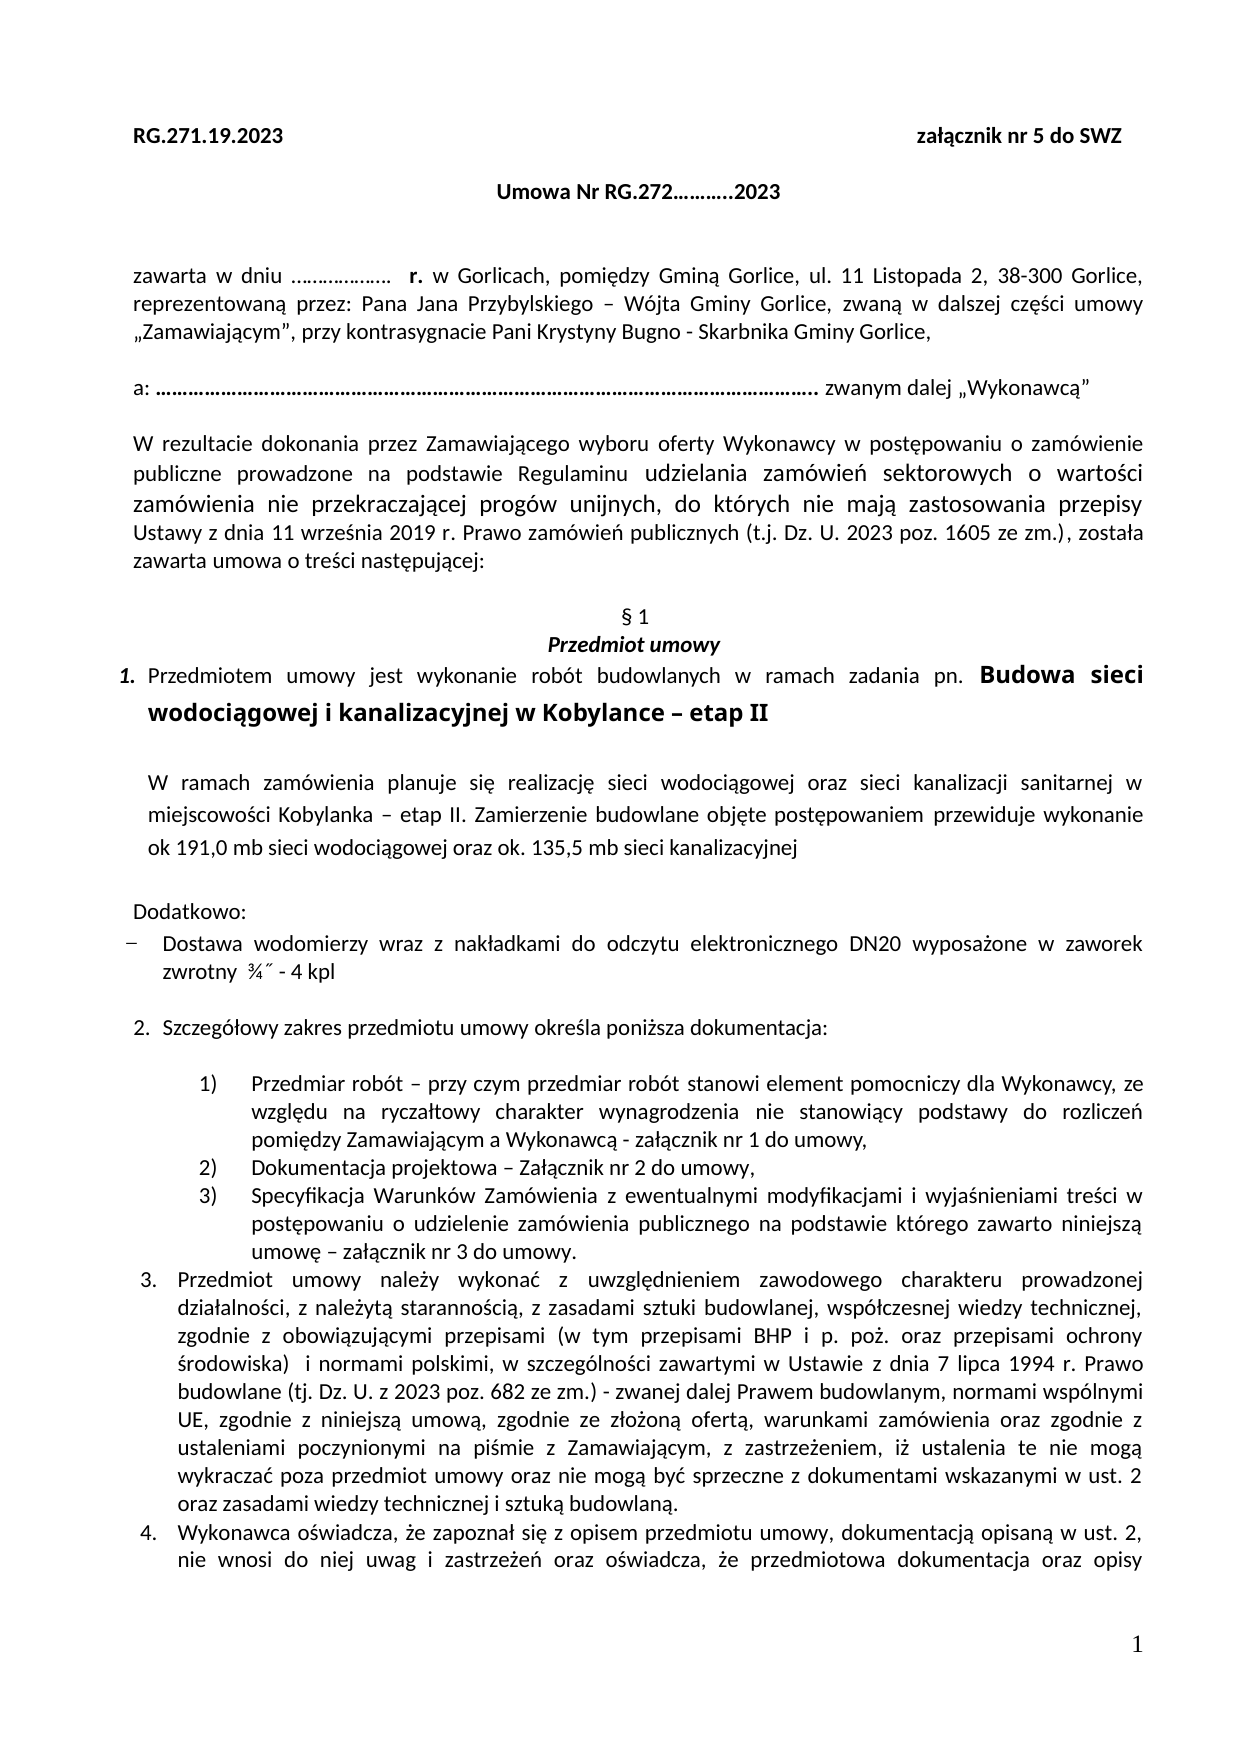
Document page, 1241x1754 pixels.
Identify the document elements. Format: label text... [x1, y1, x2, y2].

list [140, 1518, 1144, 1574]
text RG.271.19.2023 załącznik nr 5 do SWZ [133, 121, 1144, 149]
text a: ………………………………………………………………………………………………………….. zwanym dalej „Wykonawcą” [133, 373, 1144, 401]
text Przedmiot umowy [133, 630, 1137, 658]
list Dokumentacja projektowa – Załącznik nr 2 do umowy, [199, 1153, 1144, 1181]
list Przedmiot umowy należy wykonać z uwzględnieniem zawodowego charakteru prowadzonej działalności, z należytą starannością, z zasadami sztuki budowlanej, współczesnej wiedzy technicznej, zgodnie z obowiązującymi przepisami (w tym przepisami BHP i p. poż. oraz przepisami ochrony środowiska) i normami polskimi, w szczególności zawartymi w Ustawie z dnia 7 lipca 1994 r. Prawo budowlane (tj. Dz. U. z 2023 poz. 682 ze zm.) - zwanej dalej Prawem budowlanym, normami wspólnymi UE, zgodnie z niniejszą umową, zgodnie ze złożoną ofertą, warunkami zamówienia oraz zgodnie z ustaleniami poczynionymi na piśmie z Zamawiającym, z zastrzeżeniem, iż ustalenia te nie mogą wykraczać poza przedmiot umowy oraz nie mogą być sprzeczne z dokumentami wskazanymi w ust. 2 oraz zasadami wiedzy technicznej i sztuką budowlaną. [140, 1265, 1144, 1518]
list Szczegółowy zakres przedmiotu umowy określa poniższa dokumentacja: [133, 1013, 1144, 1041]
text Umowa Nr RG.272………..2023 [133, 177, 1144, 205]
text § 1 [133, 602, 1137, 630]
text W rezultacie dokonania przez Zamawiającego wyboru oferty Wykonawcy w postępowaniu o zamówienie publiczne prowadzone na podstawie Regulaminu udzielania zamówień sektorowych o wartości zamówienia nie przekraczającej progów unijnych, do których nie mają zastosowania przepisy Ustawy z dnia 11 września 2019 r. Prawo zamówień publicznych (t.j. Dz. U. 2023 poz. 1605 ze zm.), została zawarta umowa o treści następującej: [133, 429, 1144, 574]
text W ramach zamówienia planuje się realizację sieci wodociągowej oraz sieci kanalizacji sanitarnej w miejscowości Kobylanka – etap II. Zamierzenie budowlane objęte postępowaniem przewiduje wykonanie ok 191,0 mb sieci wodociągowej oraz ok. 135,5 mb sieci kanalizacyjnej [148, 768, 1144, 861]
list Specyfikacja Warunków Zamówienia z ewentualnymi modyfikacjami i wyjaśnieniami treści w postępowaniu o udzielenie zamówienia publicznego na podstawie którego zawarto niniejszą umowę – załącznik nr 3 do umowy. [199, 1181, 1144, 1265]
text Dodatkowo: [133, 897, 1144, 925]
text zawarta w dniu ………………. r. w Gorlicach, pomiędzy Gminą Gorlice, ul. 11 Listopada 2, 38-300 Gorlice, reprezentowaną przez: Pana Jana Przybylskiego – Wójta Gminy Gorlice, zwaną w dalszej części umowy „Zamawiającym”, przy kontrasygnacie Pani Krystyny Bugno - Skarbnika Gminy Gorlice, [133, 261, 1144, 345]
list Dostawa wodomierzy wraz z nakładkami do odczytu elektronicznego DN20 wyposażone w zaworek zwrotny ¾˝ - 4 kpl [125, 929, 1144, 985]
list Przedmiotem umowy jest wykonanie robót budowlanych w ramach zadania pn. Budowa sieci wodociągowej i kanalizacyjnej w Kobylance – etap II [118, 658, 1144, 728]
list Przedmiar robót – przy czym przedmiar robót stanowi element pomocniczy dla Wykonawcy, ze względu na ryczałtowy charakter wynagrodzenia nie stanowiący podstawy do rozliczeń pomiędzy Zamawiającym a Wykonawcą - załącznik nr 1 do umowy, [199, 1069, 1144, 1153]
